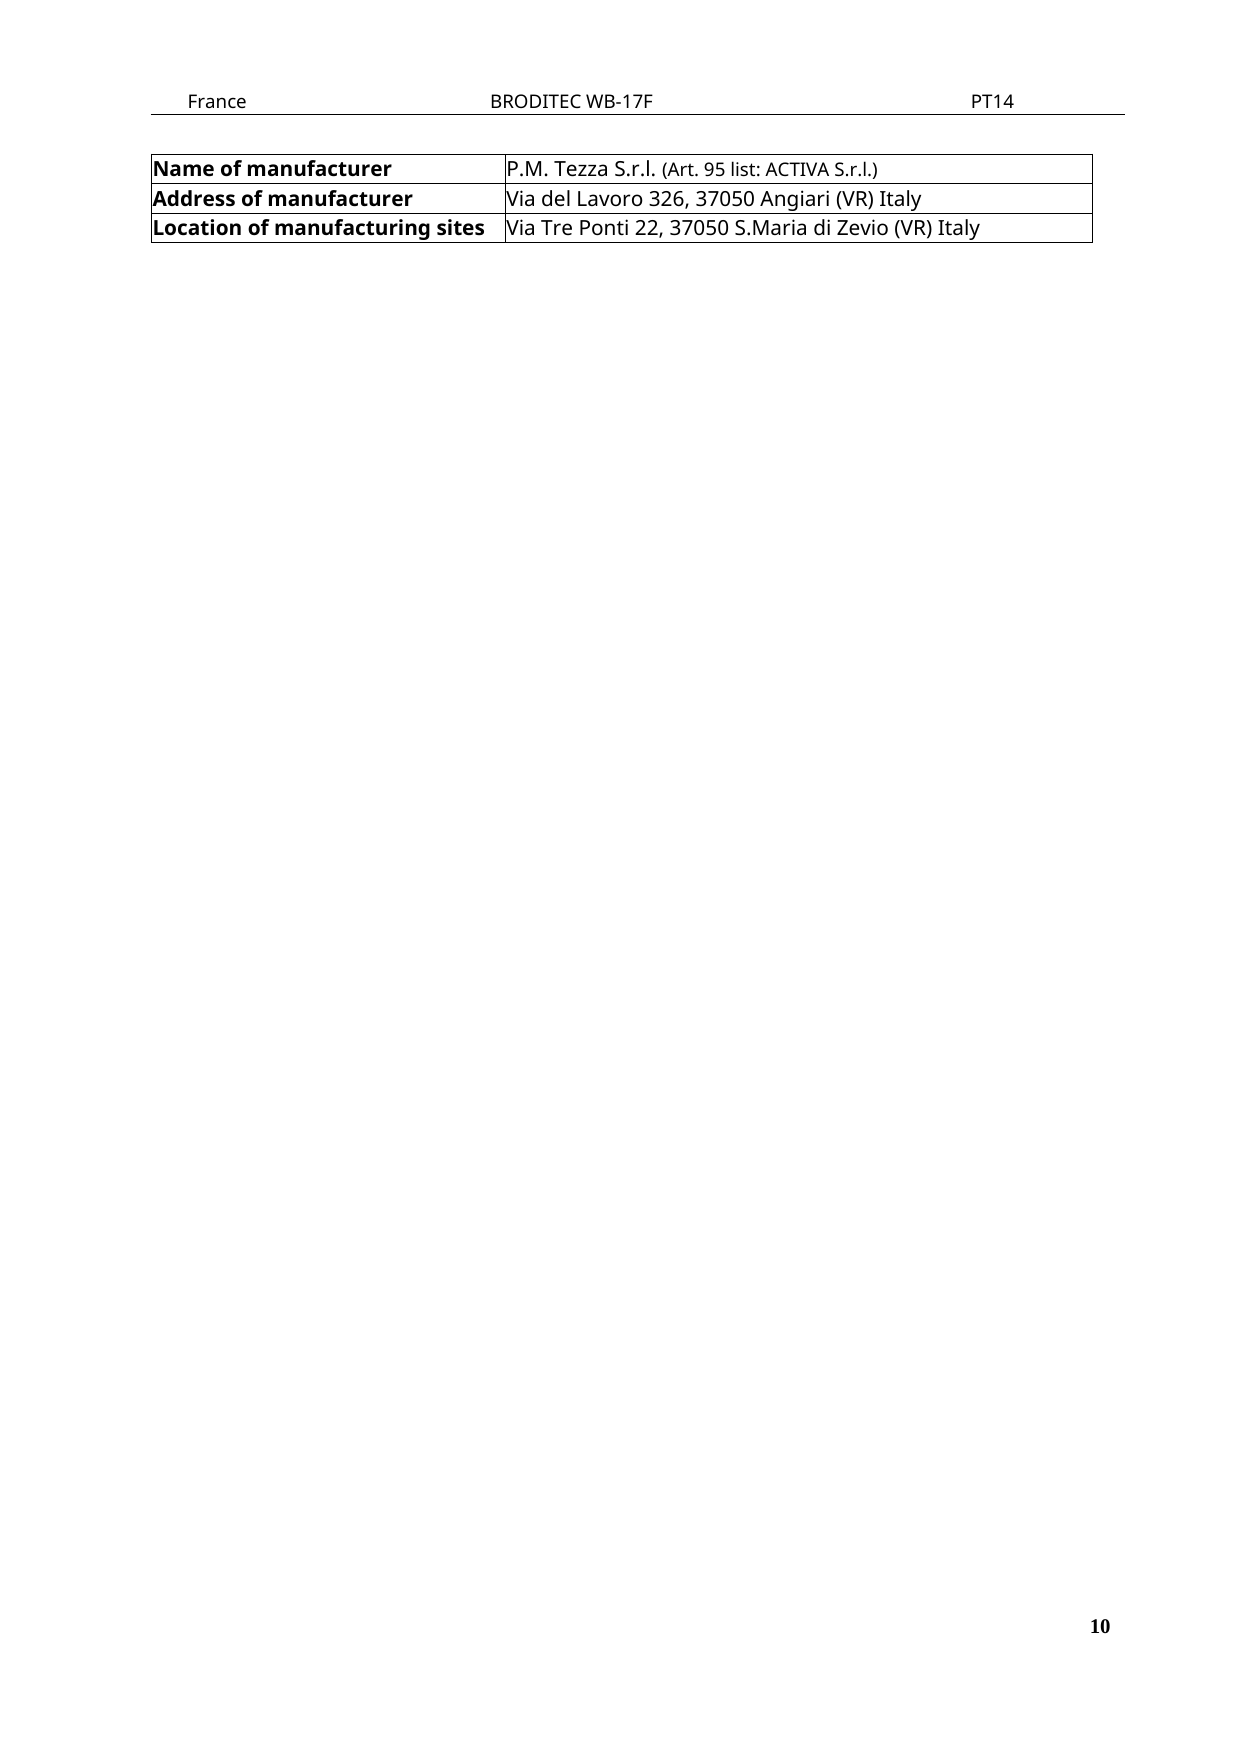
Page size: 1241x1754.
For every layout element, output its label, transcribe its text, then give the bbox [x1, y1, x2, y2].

table_cell P.M. Tezza S.r.l. (Art. 95 list: ACTIVA S.r.l.) [506, 155, 1092, 183]
table_cell Address of manufacturer [152, 184, 505, 212]
table_cell Name of manufacturer [152, 155, 505, 183]
table_cell Via Tre Ponti 22, 37050 S.Maria di Zevio (VR) Italy [506, 214, 1092, 242]
table_cell Location of manufacturing sites [152, 214, 505, 242]
table_cell Via del Lavoro 326, 37050 Angiari (VR) Italy [506, 184, 1092, 212]
